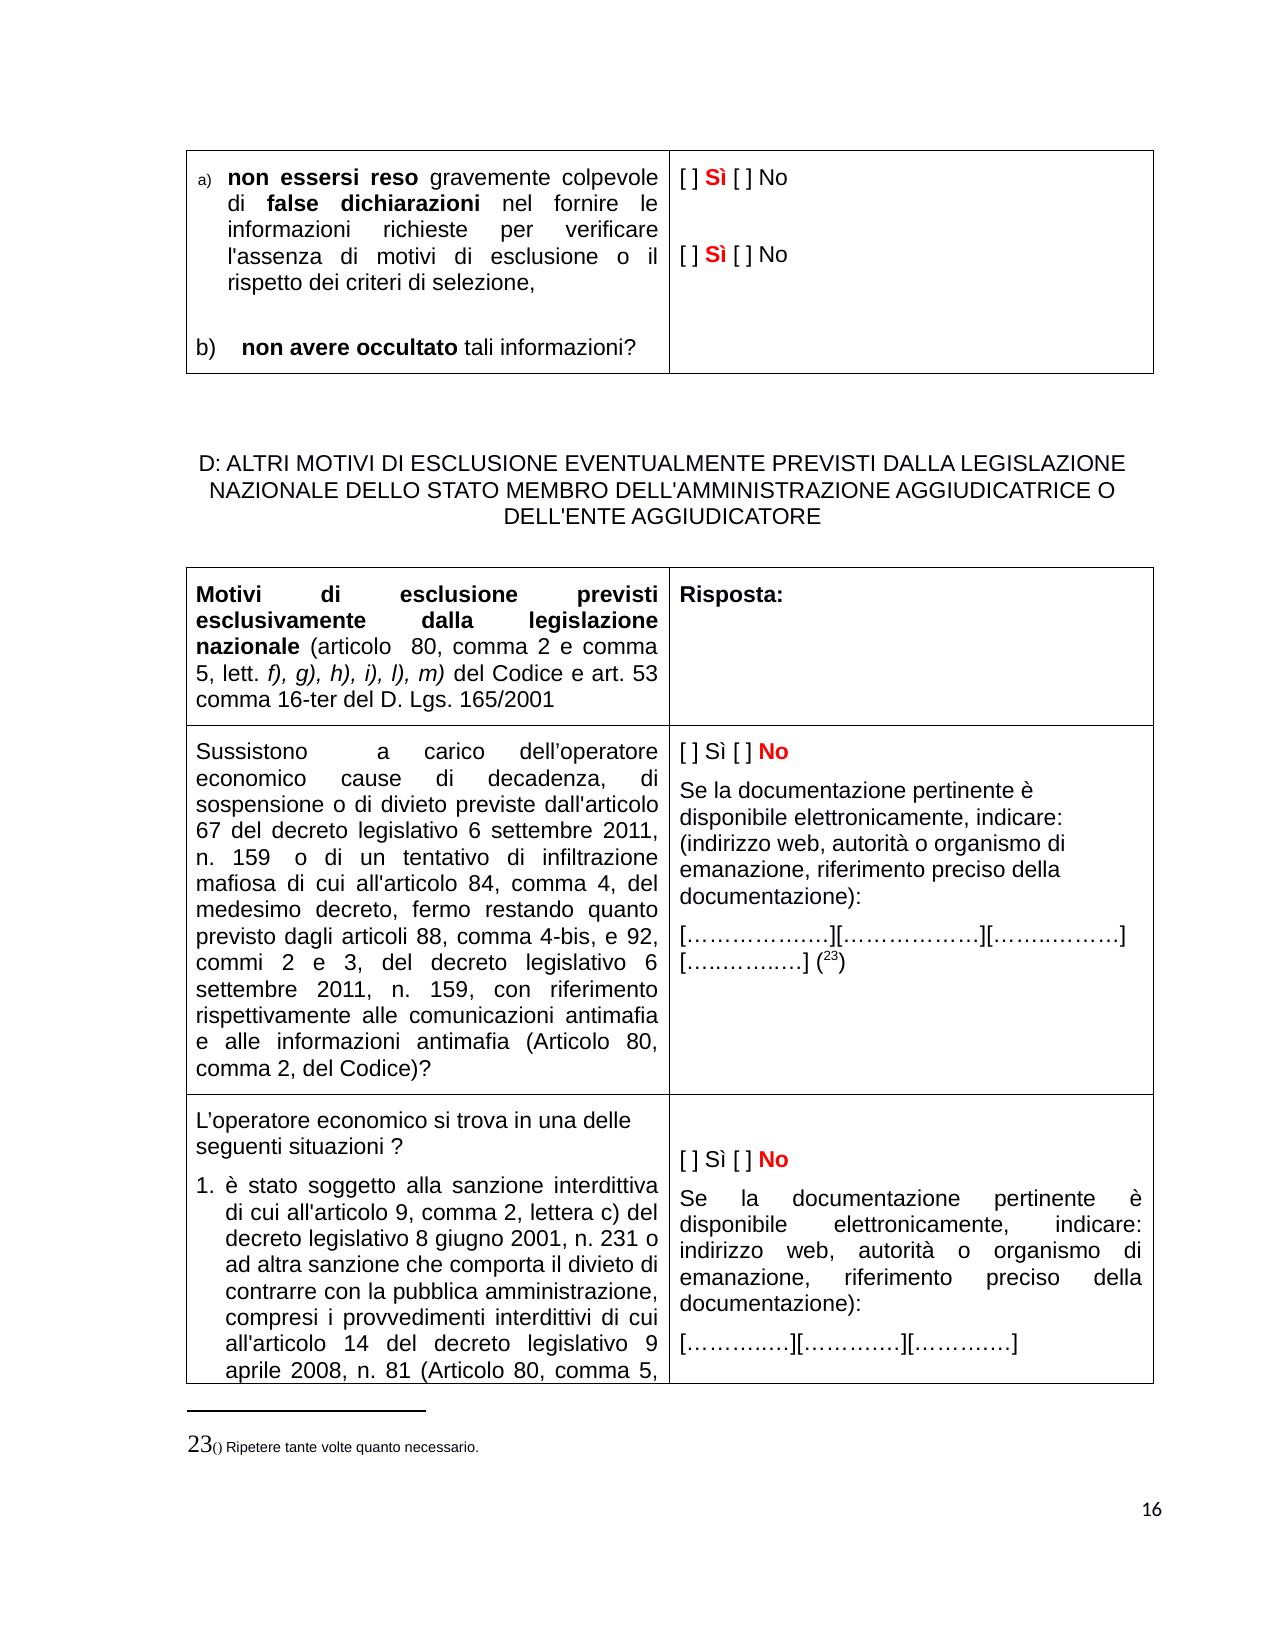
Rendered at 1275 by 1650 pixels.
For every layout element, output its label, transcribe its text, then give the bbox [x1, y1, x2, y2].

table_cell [670, 1095, 1153, 1383]
table_cell Sussistono a carico dell’operatore economico cause di decadenza, di sospensione o di divieto previste dall'articolo 67 del decreto legislativo 6 settembre 2011, n. 159 o di un tentativo di infiltrazione mafiosa di cui all'articolo 84, comma 4, del medesimo decreto, fermo restando quanto previsto dagli articoli 88, comma 4-bis, e 92, commi 2 e 3, del decreto legislativo 6 settembre 2011, n. 159, con riferimento rispettivamente alle comunicazioni antimafia e alle informazioni antimafia (Articolo 80, comma 2, del Codice)? [187, 726, 669, 1093]
table_header Risposta: [670, 568, 1153, 725]
title D: Altri motivi di esclusione eventualmente previsti dalla legislazione nazionale dello Stato membro dell'amministrazione aggiudicatrice o dell'ente aggiudicatore [187, 450, 1137, 529]
table_header Motivi di esclusione previsti esclusivamente dalla legislazione nazionale (articolo 80, comma 2 e comma 5, lett. f), g), h), i), l), m) del Codice e art. 53 comma 16-ter del D. Lgs. 165/2001 [187, 568, 669, 725]
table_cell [187, 1095, 669, 1383]
table_cell [ ] Sì [ ] No Se la documentazione pertinente è disponibile elettronicamente, indicare: (indirizzo web, autorità o organismo di emanazione, riferimento preciso della documentazione): […………….…][………………][……..………][…..……..…] () [670, 726, 1153, 1093]
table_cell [670, 151, 1153, 373]
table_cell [187, 151, 669, 373]
